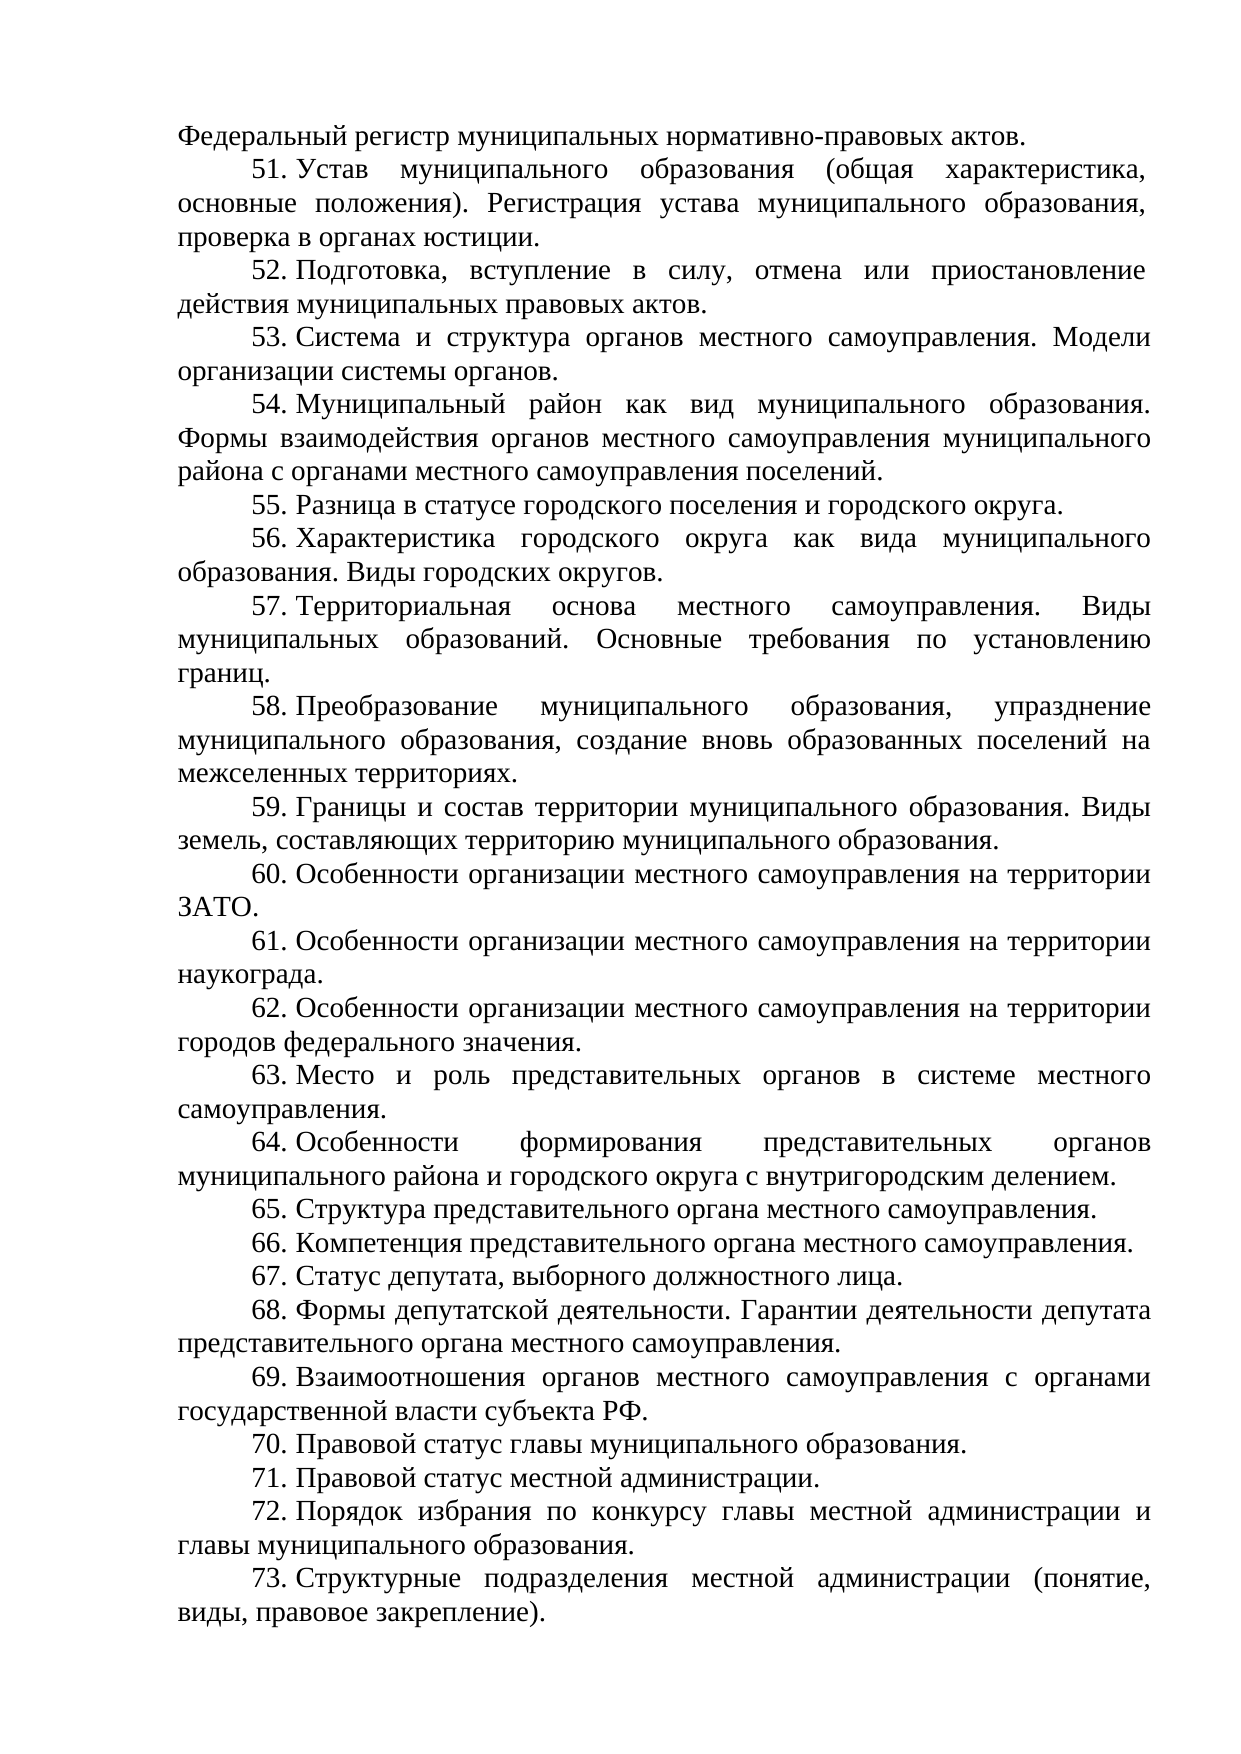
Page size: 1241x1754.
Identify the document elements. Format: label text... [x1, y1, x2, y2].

list Статус депутата, выборного должностного лица. [177, 1258, 1152, 1292]
list Порядок избрания по конкурсу главы местной администрации и главы муниципального образования. [177, 1493, 1152, 1560]
list Особенности организации местного самоуправления на территории городов федерального значения. [177, 990, 1152, 1057]
list Структура представительного органа местного самоуправления. [177, 1191, 1152, 1225]
list Особенности организации местного самоуправления на территории ЗАТО. [177, 856, 1152, 923]
list Взаимоотношения органов местного самоуправления с органами государственной власти субъекта РФ. [177, 1359, 1152, 1426]
list Границы и состав территории муниципального образования. Виды земель, составляющих территорию муниципального образования. [177, 789, 1152, 856]
list Формы депутатской деятельности. Гарантии деятельности депутата представительного органа местного самоуправления. [177, 1292, 1152, 1359]
list Устав муниципального образования (общая характеристика, основные положения). Регистрация устава муниципального образования, проверка в органах юстиции. [177, 152, 1147, 252]
list Особенности организации местного самоуправления на территории наукограда. [177, 923, 1152, 990]
list Разница в статусе городского поселения и городского округа. [177, 487, 1152, 521]
list Структурные подразделения местной администрации (понятие, виды, правовое закрепление). [177, 1560, 1152, 1627]
list Правовой статус главы муниципального образования. [177, 1426, 1152, 1460]
list Правовой статус местной администрации. [177, 1460, 1152, 1493]
list Система и структура органов местного самоуправления. Модели организации системы органов. [177, 319, 1152, 386]
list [177, 118, 1147, 152]
list Территориальная основа местного самоуправления. Виды муниципальных образований. Основные требования по установлению границ. [177, 588, 1152, 688]
list Характеристика городского округа как вида муниципального образования. Виды городских округов. [177, 521, 1152, 588]
list Преобразование муниципального образования, упразднение муниципального образования, создание вновь образованных поселений на межселенных территориях. [177, 688, 1152, 789]
list Место и роль представительных органов в системе местного самоуправления. [177, 1057, 1152, 1124]
list Подготовка, вступление в силу, отмена или приостановление действия муниципальных правовых актов. [177, 252, 1147, 319]
list Компетенция представительного органа местного самоуправления. [177, 1225, 1152, 1258]
list Муниципальный район как вид муниципального образования. Формы взаимодействия органов местного самоуправления муниципального района с органами местного самоуправления поселений. [177, 386, 1152, 487]
list Особенности формирования представительных органов муниципального района и городского округа с внутригородским делением. [177, 1124, 1152, 1191]
